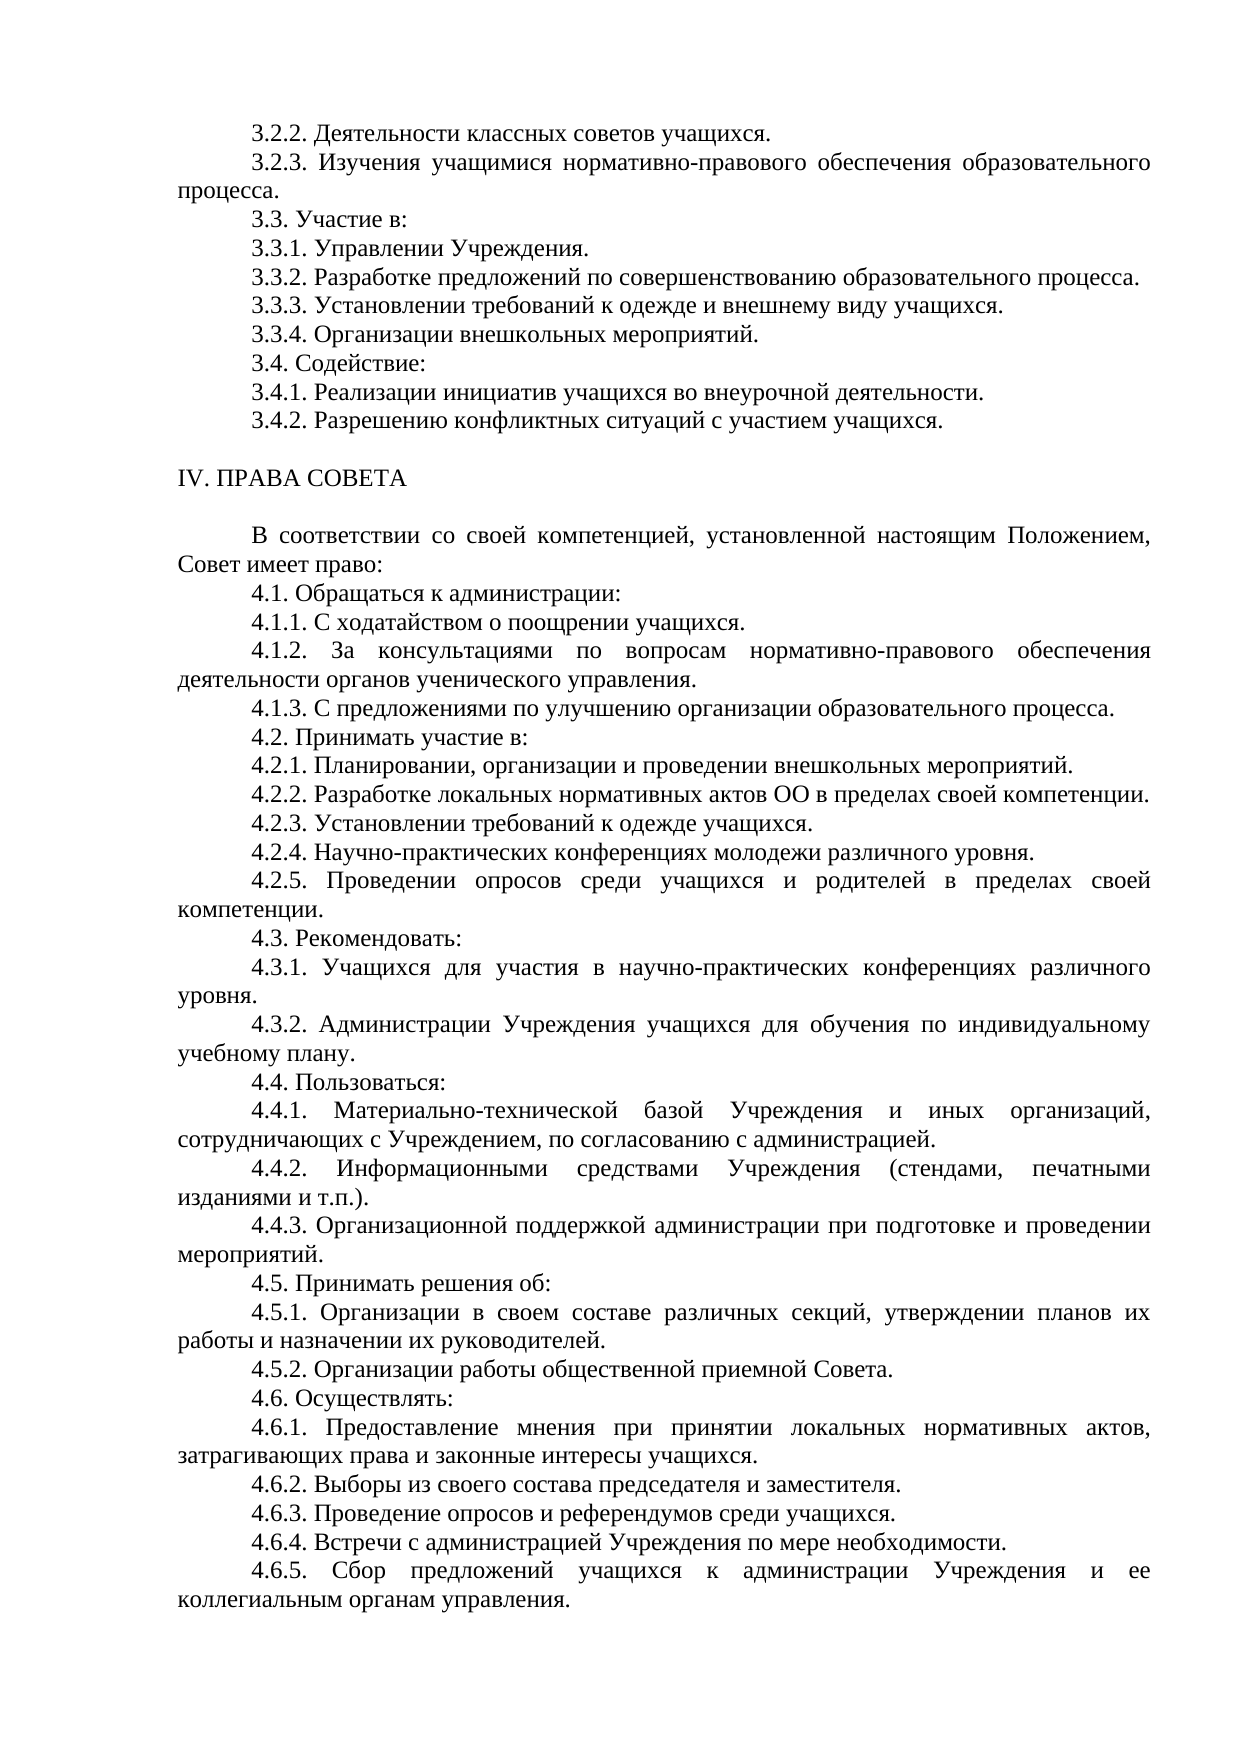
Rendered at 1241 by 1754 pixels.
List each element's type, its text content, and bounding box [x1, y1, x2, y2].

text IV. ПРАВА СОВЕТА [177, 463, 1152, 492]
text 4.5.1. Организации в своем составе различных секций, утверждении планов их работы и назначении их руководителей. [177, 1297, 1152, 1354]
text 4.6.2. Выборы из своего состава председателя и заместителя. [177, 1469, 1152, 1498]
text 3.2.2. Деятельности классных советов учащихся. [177, 118, 1152, 147]
text 3.3.3. Установлении требований к одежде и внешнему виду учащихся. [177, 291, 1152, 319]
text 3.4. Содействие: [177, 348, 1152, 377]
text 4.1.3. С предложениями по улучшению организации образовательного процесса. [177, 693, 1152, 722]
text 4.5.2. Организации работы общественной приемной Совета. [177, 1354, 1152, 1383]
text 4.1.2. За консультациями по вопросам нормативно-правового обеспечения деятельности органов ученического управления. [177, 636, 1152, 693]
text 4.2.4. Научно-практических конференциях молодежи различного уровня. [177, 837, 1152, 866]
text 4.2.3. Установлении требований к одежде учащихся. [177, 808, 1152, 837]
text 4.6.3. Проведение опросов и референдумов среди учащихся. [177, 1498, 1152, 1527]
text 4.4.3. Организационной поддержкой администрации при подготовке и проведении мероприятий. [177, 1211, 1152, 1268]
text 3.2.3. Изучения учащимися нормативно-правового обеспечения образовательного процесса. [177, 147, 1152, 204]
text 3.4.1. Реализации инициатив учащихся во внеурочной деятельности. [177, 377, 1152, 406]
text 4.6.4. Встречи с администрацией Учреждения по мере необходимости. [177, 1527, 1152, 1556]
text 4.2.2. Разработке локальных нормативных актов ОО в пределах своей компетенции. [177, 779, 1152, 808]
text 4.3.2. Администрации Учреждения учащихся для обучения по индивидуальному учебному плану. [177, 1009, 1152, 1067]
text 4.6.5. Сбор предложений учащихся к администрации Учреждения и ее коллегиальным органам управления. [177, 1556, 1152, 1613]
text 4.6. Осуществлять: [177, 1383, 1152, 1412]
text 3.3. Участие в: [177, 204, 1152, 233]
text 4.5. Принимать решения об: [177, 1268, 1152, 1297]
text 4.4.1. Материально-технической базой Учреждения и иных организаций, сотрудничающих с Учреждением, по согласованию с администрацией. [177, 1096, 1152, 1153]
text 3.4.2. Разрешению конфликтных ситуаций с участием учащихся. [177, 406, 1152, 434]
text 4.6.1. Предоставление мнения при принятии локальных нормативных актов, затрагивающих права и законные интересы учащихся. [177, 1412, 1152, 1469]
text 3.3.1. Управлении Учреждения. [177, 233, 1152, 262]
text 4.4.2. Информационными средствами Учреждения (стендами, печатными изданиями и т.п.). [177, 1153, 1152, 1211]
text 4.2. Принимать участие в: [177, 722, 1152, 751]
text 4.2.5. Проведении опросов среди учащихся и родителей в пределах своей компетенции. [177, 866, 1152, 923]
text 3.3.2. Разработке предложений по совершенствованию образовательного процесса. [177, 262, 1152, 291]
text 4.4. Пользоваться: [177, 1067, 1152, 1096]
text 4.1. Обращаться к администрации: [177, 578, 1152, 607]
text 3.3.4. Организации внешкольных мероприятий. [177, 319, 1152, 348]
text В соответствии со своей компетенцией, установленной настоящим Положением, Совет имеет право: [177, 521, 1152, 578]
text 4.3.1. Учащихся для участия в научно-практических конференциях различного уровня. [177, 952, 1152, 1009]
text 4.3. Рекомендовать: [177, 923, 1152, 952]
text 4.2.1. Планировании, организации и проведении внешкольных мероприятий. [177, 751, 1152, 779]
text 4.1.1. С ходатайством о поощрении учащихся. [177, 607, 1152, 636]
